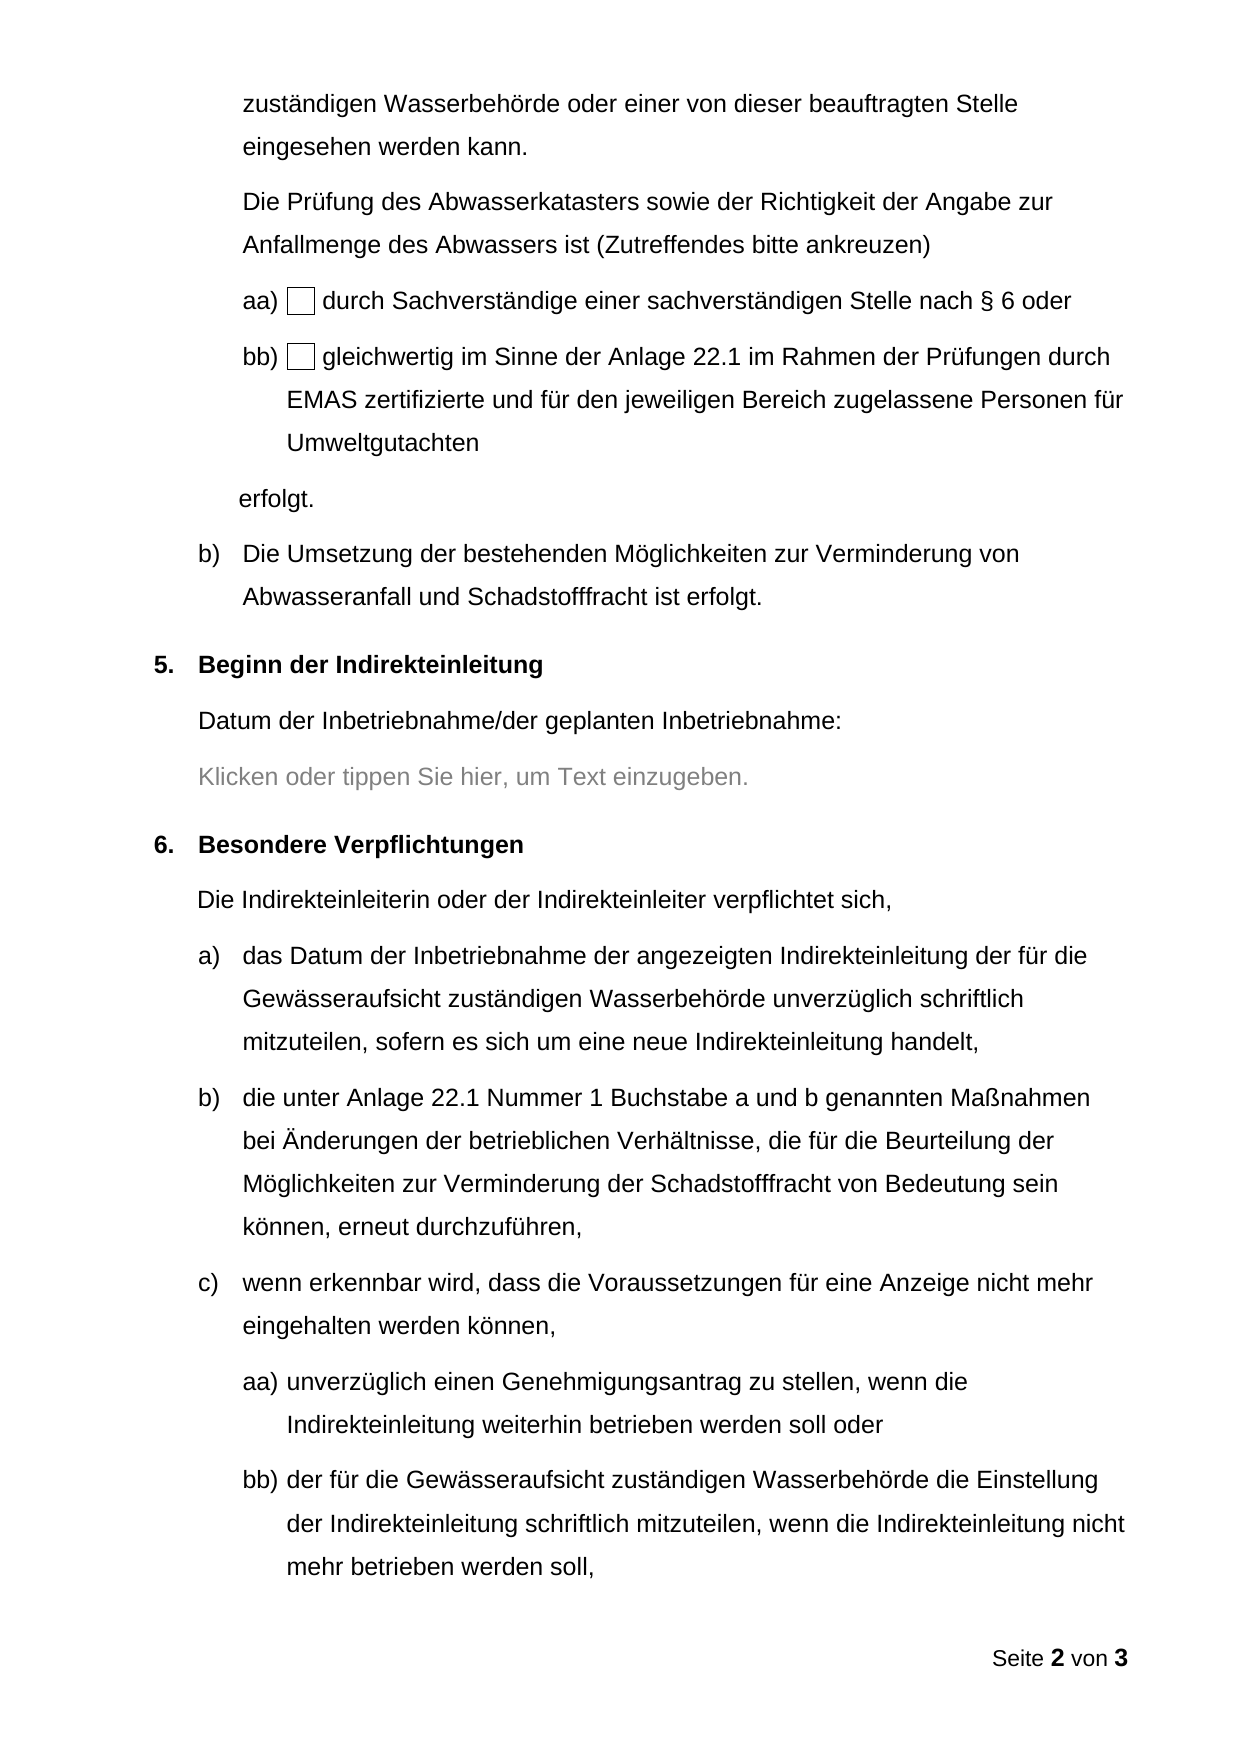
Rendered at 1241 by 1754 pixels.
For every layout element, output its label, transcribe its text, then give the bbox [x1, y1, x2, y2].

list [198, 89, 1128, 161]
list wenn erkennbar wird, dass die Voraussetzungen für eine Anzeige nicht mehr eingehalten werden können, [198, 1268, 1128, 1340]
list erfolgt. [238, 484, 1128, 512]
subtitle Besondere Verpflichtungen [153, 830, 1128, 859]
text Datum der Inbetriebnahme/der geplanten Inbetriebnahme: [198, 706, 1128, 735]
list Die Umsetzung der bestehenden Möglichkeiten zur Verminderung von Abwasseranfall und Schadstofffracht ist erfolgt. [198, 539, 1128, 611]
subtitle Beginn der Indirekteinleitung [153, 651, 1128, 679]
list der für die Gewässeraufsicht zuständigen Wasserbehörde die Einstellung der Indirekteinleitung schriftlich mitzuteilen, wenn die Indirekteinleitung nicht mehr betrieben werden soll, [242, 1466, 1128, 1581]
list das Datum der Inbetriebnahme der angezeigten Indirekteinleitung der für die Gewässeraufsicht zuständigen Wasserbehörde unverzüglich schriftlich mitzuteilen, sofern es sich um eine neue Indirekteinleitung handelt, [198, 941, 1128, 1056]
list die unter Anlage 22.1 Nummer 1 Buchstabe a und b genannten Maßnahmen bei Änderungen der betrieblichen Verhältnisse, die für die Beurteilung der Möglichkeiten zur Verminderung der Schadstofffracht von Bedeutung sein können, erneut durchzuführen, [198, 1083, 1128, 1241]
list durch Sachverständige einer sachverständigen Stelle nach § 6 oder [242, 286, 1128, 315]
list Die Prüfung des Abwasserkatasters sowie der Richtigkeit der Angabe zur Anfallmenge des Abwassers ist (Zutreffendes bitte ankreuzen) [242, 187, 1128, 259]
text Die Indirekteinleiterin oder der Indirekteinleiter verpflichtet sich, [197, 886, 1128, 914]
list gleichwertig im Sinne der Anlage 22.1 im Rahmen der Prüfungen durch EMAS zertifizierte und für den jeweiligen Bereich zugelassene Personen für Umweltgutachten [242, 342, 1128, 457]
list unverzüglich einen Genehmigungsantrag zu stellen, wenn die Indirekteinleitung weiterhin betrieben werden soll oder [242, 1367, 1128, 1439]
